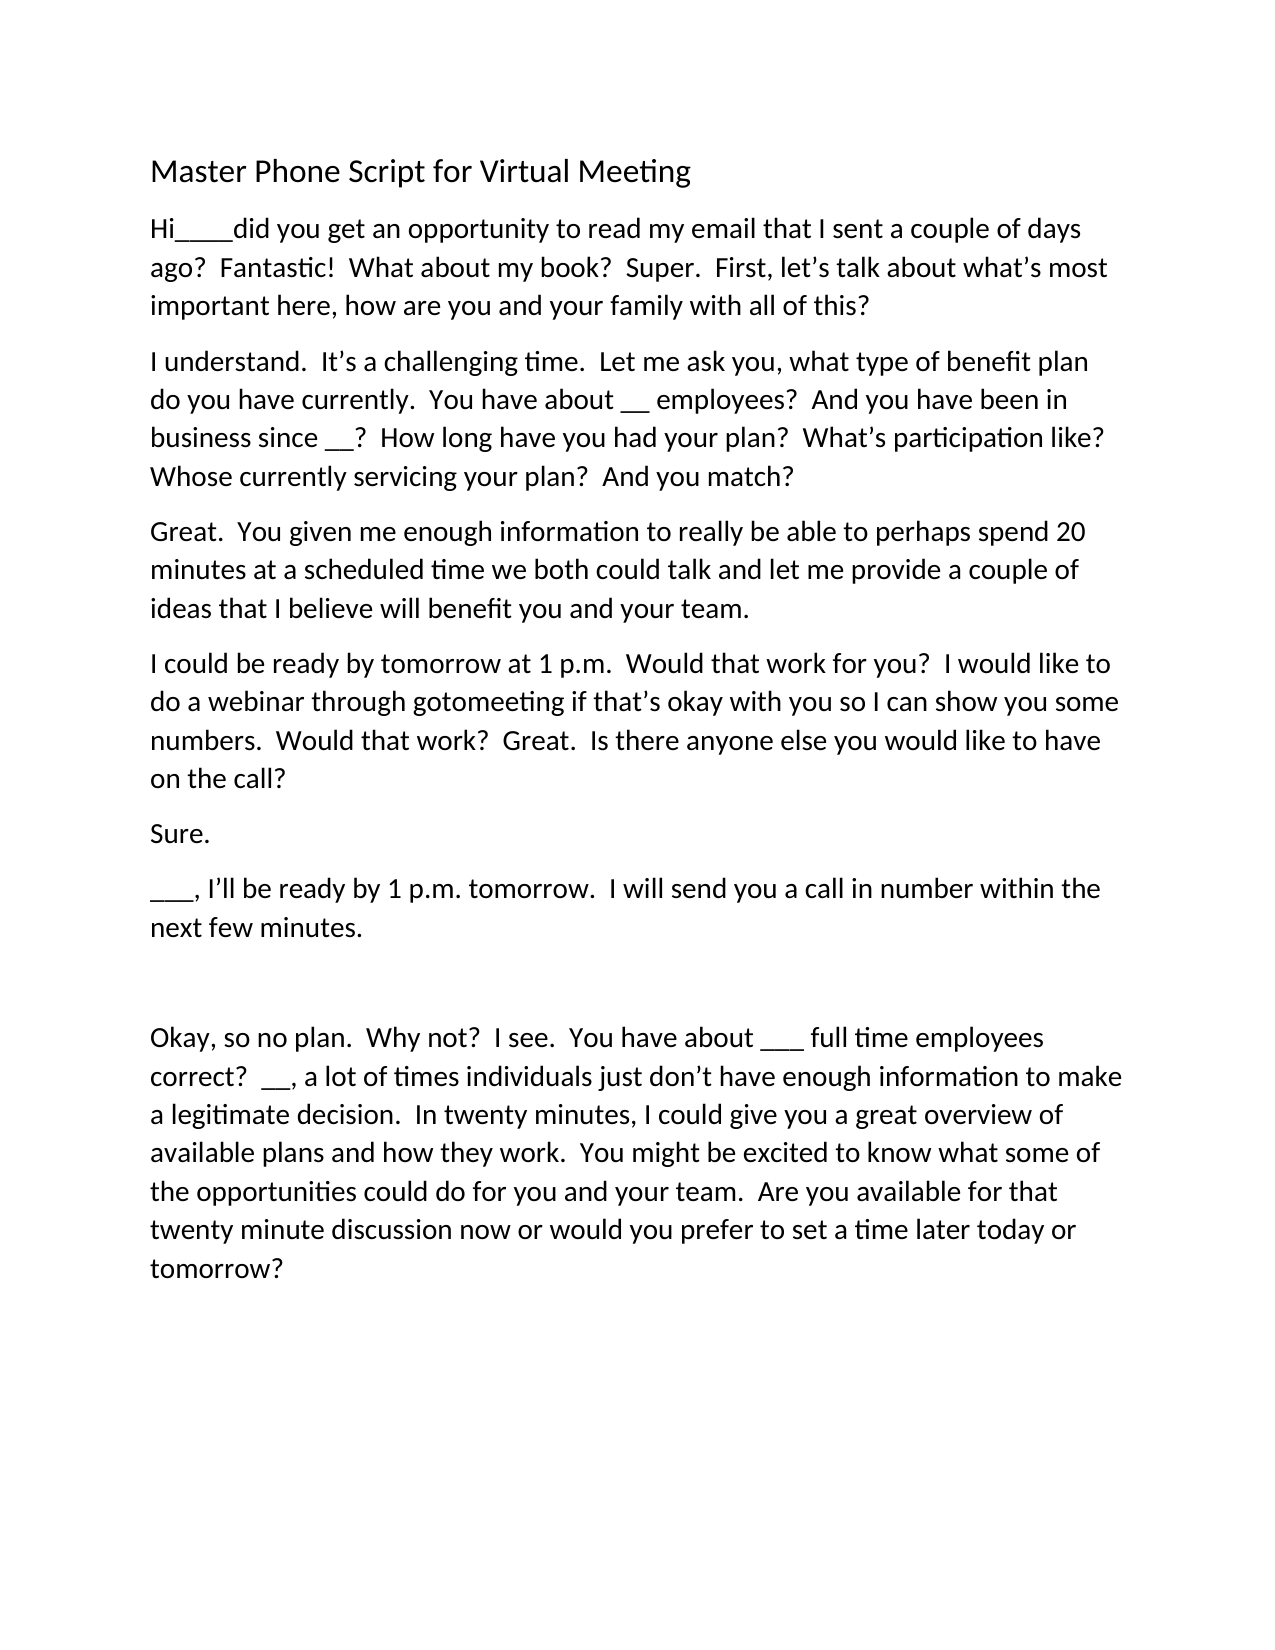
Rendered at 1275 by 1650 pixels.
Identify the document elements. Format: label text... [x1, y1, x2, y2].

text Master Phone Script for Virtual Meeting [150, 150, 1125, 191]
text I could be ready by tomorrow at 1 p.m. Would that work for you? I would like to do a webinar through gotomeeting if that’s okay with you so I can show you some numbers. Would that work? Great. Is there anyone else you would like to have on the call? [150, 645, 1125, 796]
text ___, I’ll be ready by 1 p.m. tomorrow. I will send you a call in number within the next few minutes. [150, 871, 1125, 944]
text Great. You given me enough information to really be able to perhaps spend 20 minutes at a scheduled time we both could talk and let me provide a couple of ideas that I believe will benefit you and your team. [150, 513, 1125, 626]
text Okay, so no plan. Why not? I see. You have about ___ full time employees correct? __, a lot of times individuals just don’t have enough information to make a legitimate decision. In twenty minutes, I could give you a great overview of available plans and how they work. You might be excited to know what some of the opportunities could do for you and your team. Are you available for that twenty minute discussion now or would you prefer to set a time later today or tomorrow? [150, 1019, 1125, 1285]
text I understand. It’s a challenging time. Let me ask you, what type of benefit plan do you have currently. You have about __ employees? And you have been in business since __? How long have you had your plan? What’s participation like? Whose currently servicing your plan? And you match? [150, 343, 1125, 493]
text Hi____did you get an opportunity to read my email that I sent a couple of days ago? Fantastic! What about my book? Super. First, let’s talk about what’s most important here, how are you and your family with all of this? [150, 211, 1125, 323]
text Sure. [150, 815, 1125, 851]
